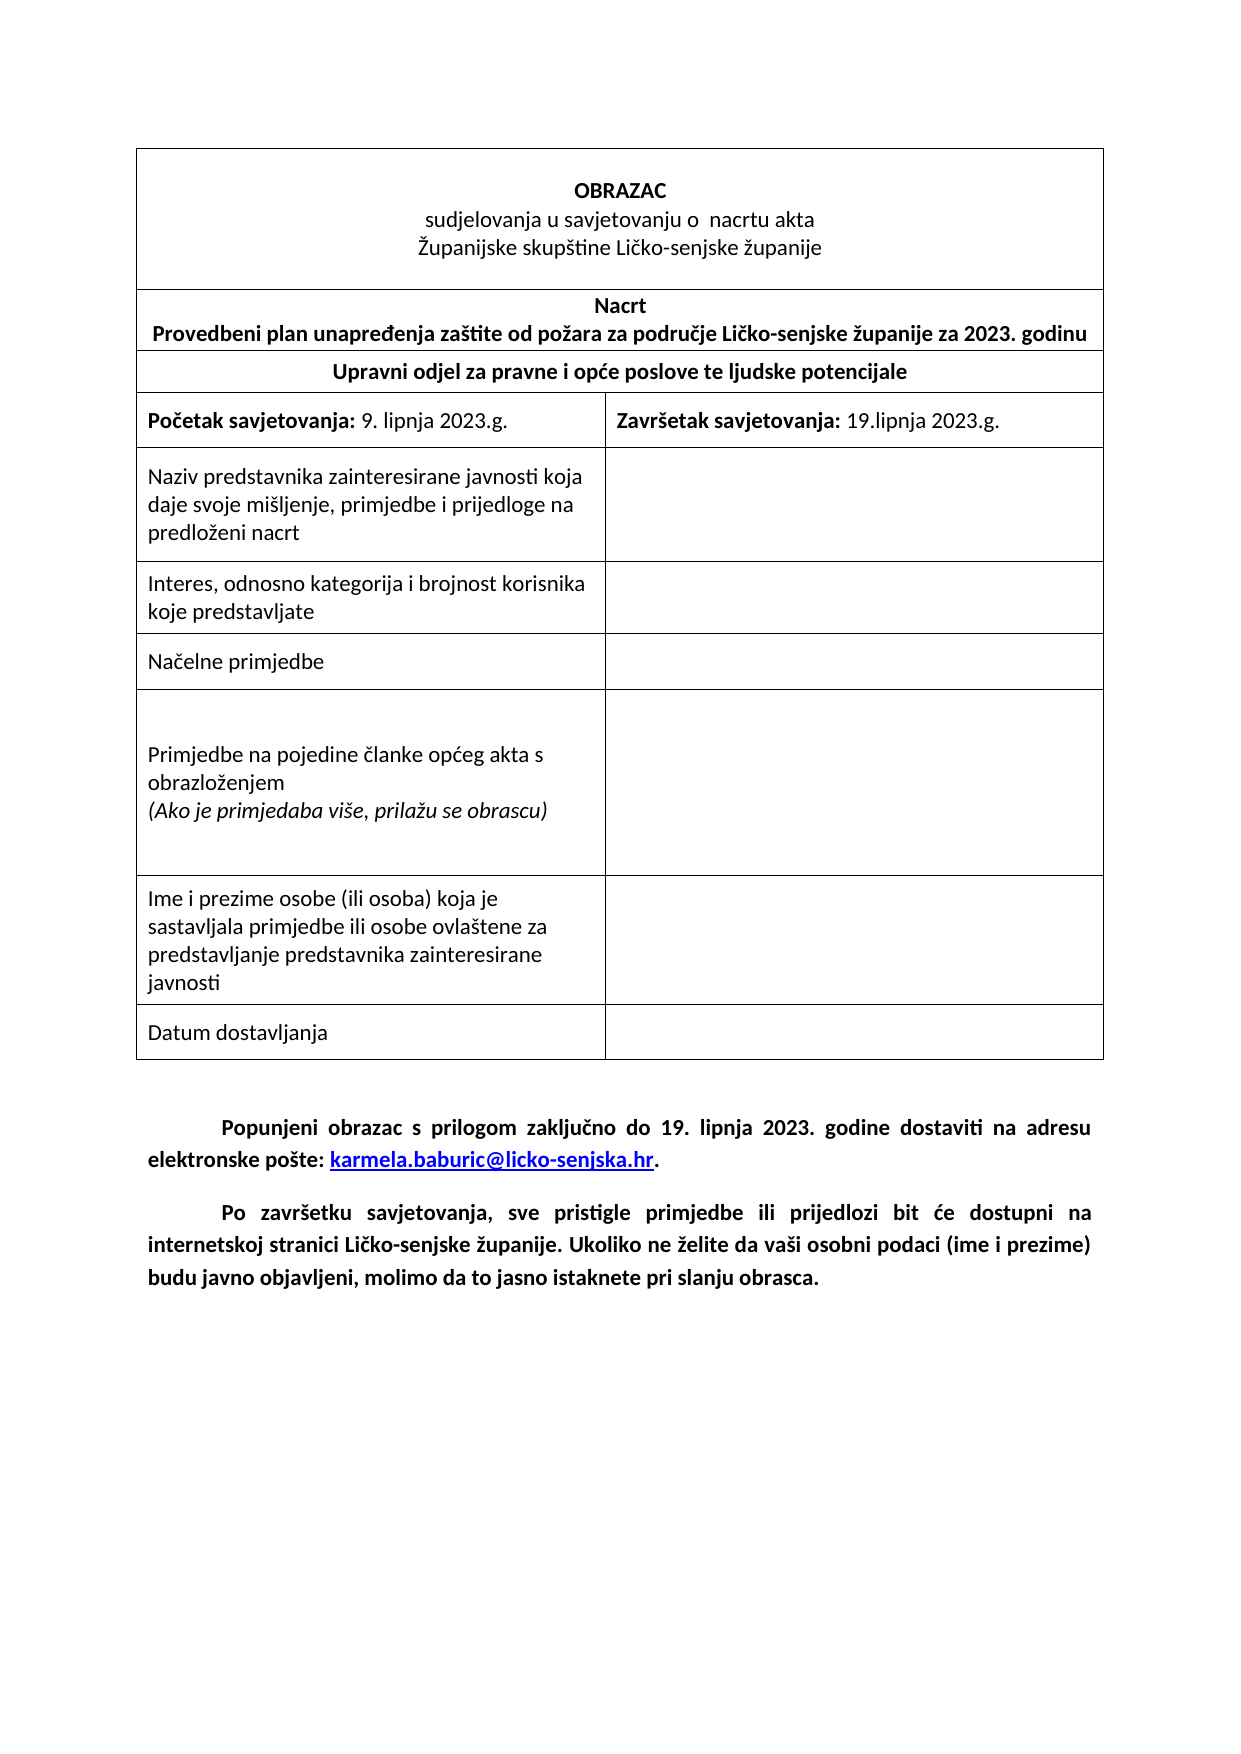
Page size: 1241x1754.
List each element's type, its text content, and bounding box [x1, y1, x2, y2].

text Po završetku savjetovanja, sve pristigle primjedbe ili prijedlozi bit će dostupni na internetskoj stranici Ličko-senjske županije. Ukoliko ne želite da vaši osobni podaci (ime i prezime) budu javno objavljeni, molimo da to jasno istaknete pri slanju obrasca. [148, 1198, 1093, 1291]
table_cell [606, 1005, 1103, 1059]
table_cell [606, 634, 1103, 689]
table_header OBRAZAC sudjelovanja u savjetovanju o nacrtu akta Županijske skupštine Ličko-senjske županije [137, 149, 1103, 289]
table_cell Načelne primjedbe [137, 634, 605, 689]
table_cell [606, 876, 1103, 1004]
table_cell Primjedbe na pojedine članke općeg akta s obrazloženjem (Ako je primjedaba više, prilažu se obrascu) [137, 690, 605, 875]
text Popunjeni obrazac s prilogom zaključno do 19. lipnja 2023. godine dostaviti na adresu elektronske pošte: karmela.baburic@licko-senjska.hr. [148, 1113, 1093, 1173]
table_cell [606, 562, 1103, 633]
table_cell Datum dostavljanja [137, 1005, 605, 1059]
table_cell Završetak savjetovanja: 19.lipnja 2023.g. [606, 393, 1103, 447]
table_cell Ime i prezime osobe (ili osoba) koja je sastavljala primjedbe ili osobe ovlaštene za predstavljanje predstavnika zainteresirane javnosti [137, 876, 605, 1004]
table_cell Interes, odnosno kategorija i brojnost korisnika koje predstavljate [137, 562, 605, 633]
table_cell Naziv predstavnika zainteresirane javnosti koja daje svoje mišljenje, primjedbe i prijedloge na predloženi nacrt [137, 448, 605, 561]
table_cell [606, 690, 1103, 875]
table_cell Nacrt Provedbeni plan unapređenja zaštite od požara za područje Ličko-senjske županije za 2023. godinu [137, 290, 1103, 349]
table_cell [606, 448, 1103, 561]
table_cell Početak savjetovanja: 9. lipnja 2023.g. [137, 393, 605, 447]
table_cell Upravni odjel za pravne i opće poslove te ljudske potencijale [137, 351, 1103, 392]
